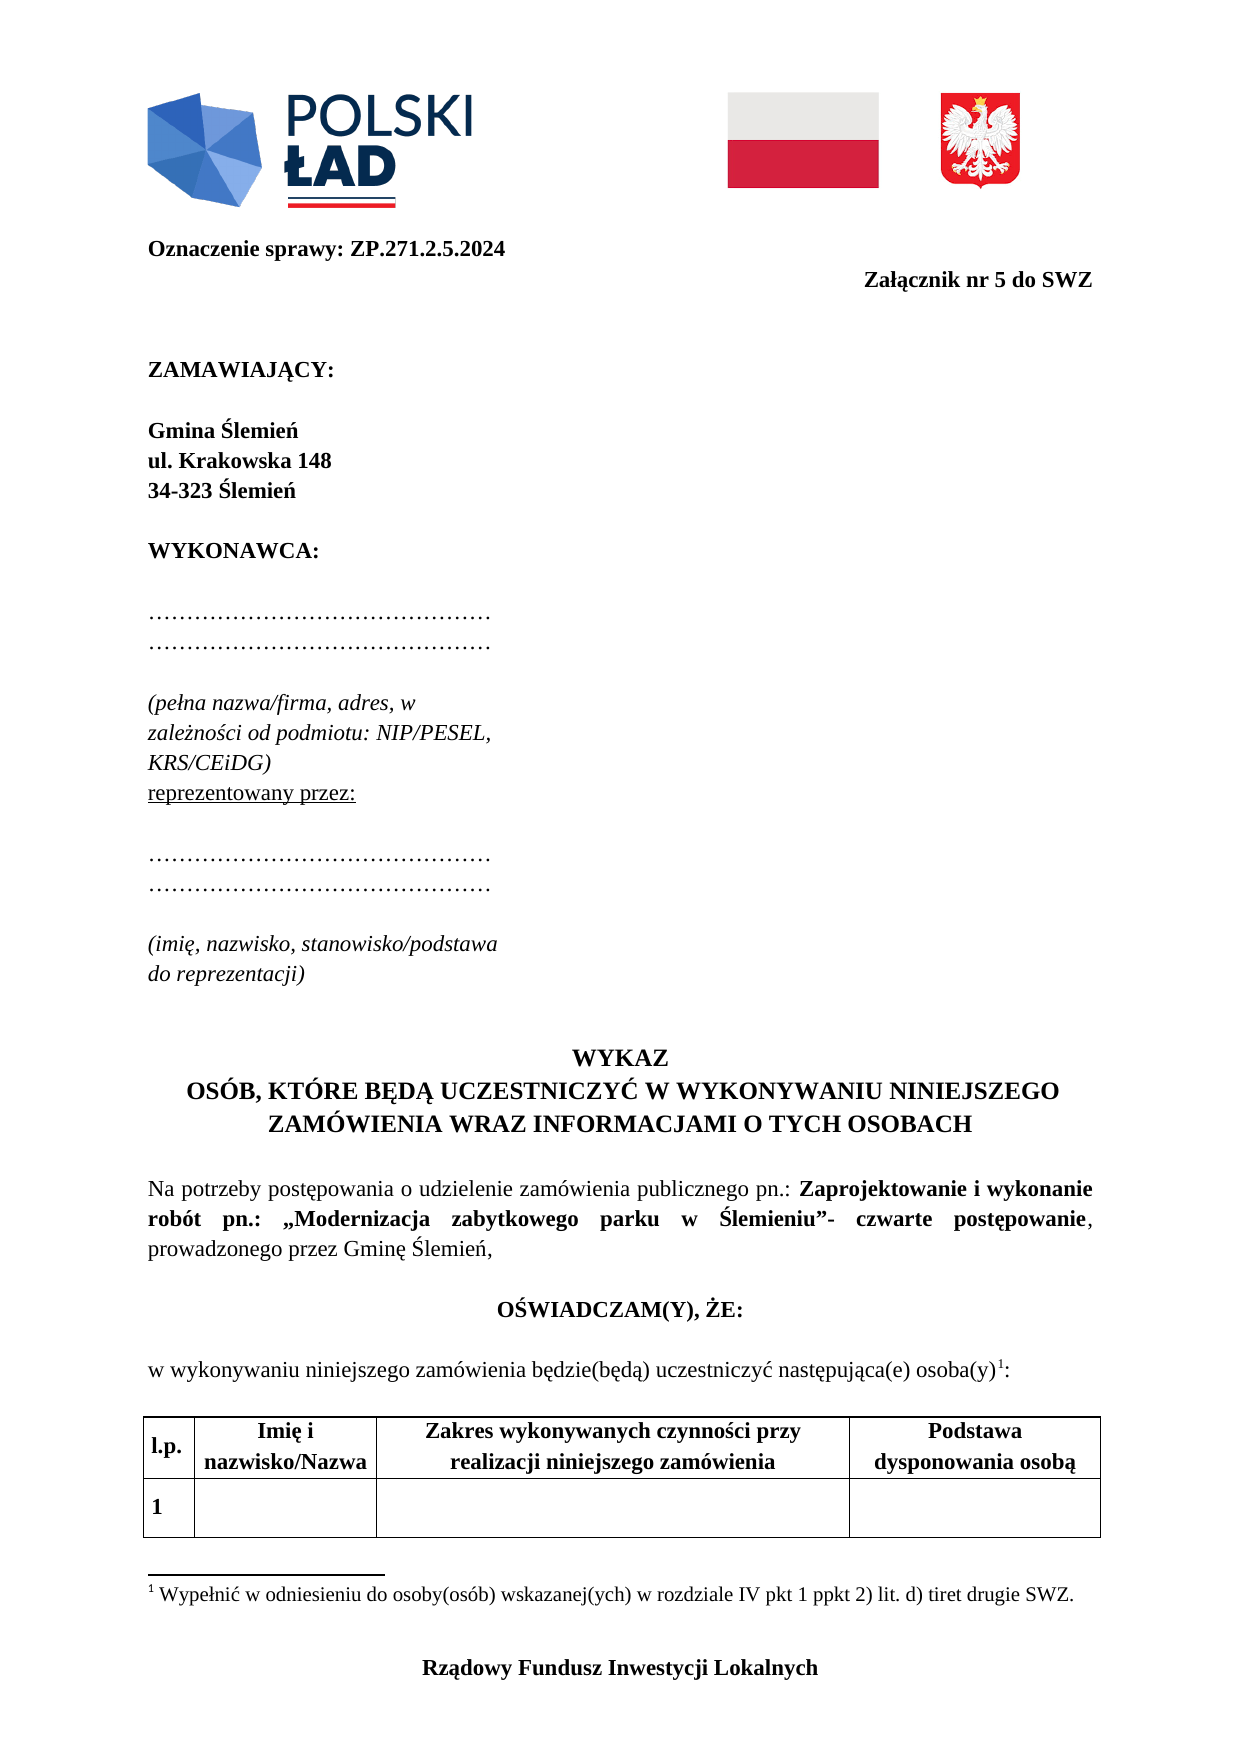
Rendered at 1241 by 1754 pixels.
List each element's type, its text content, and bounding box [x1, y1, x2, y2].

table_header Imię i nazwisko/Nazwa [195, 1418, 376, 1478]
text reprezentowany przez: [148, 779, 1093, 806]
text Załącznik nr 5 do SWZ [148, 266, 1093, 292]
picture [709, 73, 1042, 208]
table_cell 1 [144, 1479, 194, 1537]
text OSÓB, KTÓRE BĘDĄ UCZESTNICZYĆ W WYKONYWANIU NINIEJSZEGO ZAMÓWIENIA WRAZ INFORMACJAMI O TYCH OSOBACH [148, 1076, 1093, 1137]
table_header l.p. [144, 1418, 194, 1478]
text w wykonywaniu niniejszego zamówienia będzie(będą) uczestniczyć następująca(e) osoba(y): [148, 1356, 1093, 1382]
text WYKAZ [148, 1043, 1093, 1071]
text (pełna nazwa/firma, adres, w zależności od podmiotu: NIP/PESEL, KRS/CEiDG) [148, 689, 502, 775]
text ul. Krakowska 148 [148, 447, 1093, 473]
text (imię, nazwisko, stanowisko/podstawa do reprezentacji) [148, 930, 502, 987]
text ZAMAWIAJĄCY: [148, 356, 1093, 383]
table_cell [377, 1479, 849, 1537]
table_header Zakres wykonywanych czynności przy realizacji niniejszego zamówienia [377, 1418, 849, 1478]
text Oznaczenie sprawy: ZP.271.2.5.2024 [148, 236, 1093, 262]
text Na potrzeby postępowania o udzielenie zamówienia publicznego pn.: Zaprojektowanie i wykonanie robót pn.: „Modernizacja zabytkowego parku w Ślemieniu”- czwarte postępowanie, prowadzonego przez Gminę Ślemień, [148, 1175, 1093, 1262]
text 34-323 Ślemień [148, 477, 1093, 503]
text ……………………………………………………………………………… [148, 598, 502, 654]
text ……………………………………………………………………………… [148, 840, 502, 896]
table_header Podstawa dysponowania osobą [850, 1418, 1100, 1478]
text OŚWIADCZAM(Y), ŻE: [148, 1296, 1093, 1322]
table_cell [195, 1479, 376, 1537]
text Gmina Ślemień [148, 417, 1093, 443]
picture [147, 93, 472, 208]
table_cell [850, 1479, 1100, 1537]
text WYKONAWCA: [148, 538, 1093, 564]
